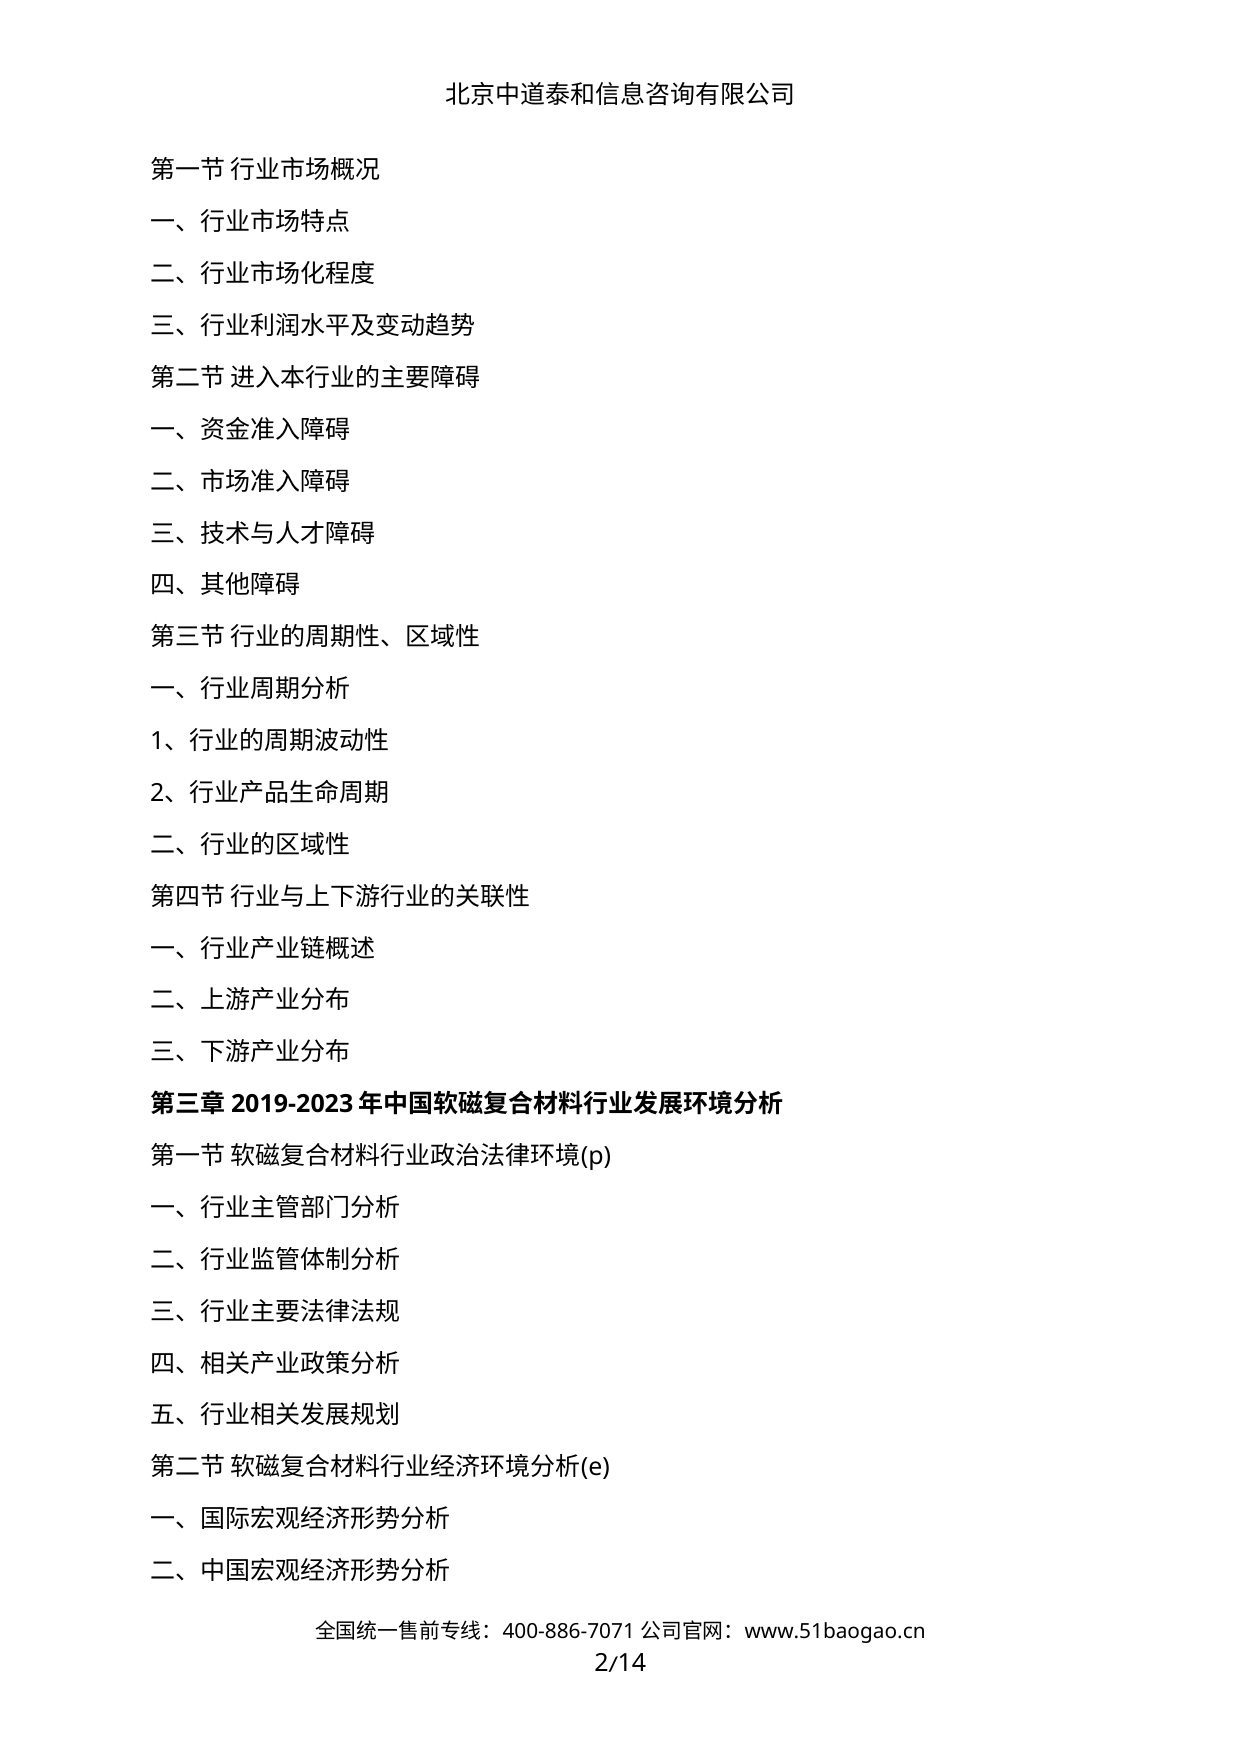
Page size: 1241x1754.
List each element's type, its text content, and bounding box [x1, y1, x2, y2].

text 四、其他障碍 [150, 565, 1090, 601]
text 一、行业产业链概述 [150, 928, 1090, 964]
text 三、技术与人才障碍 [150, 513, 1090, 549]
text 第二节 进入本行业的主要障碍 [150, 357, 1090, 394]
text 二、中国宏观经济形势分析 [150, 1551, 1090, 1587]
text 三、下游产业分布 [150, 1032, 1090, 1068]
text 四、相关产业政策分析 [150, 1343, 1090, 1379]
text 第二节 软磁复合材料行业经济环境分析(e) [150, 1447, 1090, 1483]
text 第一节 行业市场概况 [150, 150, 1090, 186]
text 一、行业主管部门分析 [150, 1187, 1090, 1224]
text 二、行业的区域性 [150, 824, 1090, 861]
text 第一节 软磁复合材料行业政治法律环境(p) [150, 1136, 1090, 1172]
text 二、上游产业分布 [150, 980, 1090, 1016]
text 一、行业周期分析 [150, 669, 1090, 705]
text 一、国际宏观经济形势分析 [150, 1499, 1090, 1535]
text 第三章 2019-2023年中国软磁复合材料行业发展环境分析 [150, 1084, 1090, 1120]
text 一、资金准入障碍 [150, 409, 1090, 446]
text 五、行业相关发展规划 [150, 1395, 1090, 1431]
text 二、行业监管体制分析 [150, 1239, 1090, 1276]
text 二、市场准入障碍 [150, 461, 1090, 497]
text 三、行业利润水平及变动趋势 [150, 306, 1090, 342]
text 一、行业市场特点 [150, 202, 1090, 238]
text 1、行业的周期波动性 [150, 721, 1090, 757]
text 第三节 行业的周期性、区域性 [150, 617, 1090, 653]
text 三、行业主要法律法规 [150, 1291, 1090, 1327]
text 二、行业市场化程度 [150, 254, 1090, 290]
text 第四节 行业与上下游行业的关联性 [150, 876, 1090, 912]
text 2、行业产品生命周期 [150, 772, 1090, 809]
